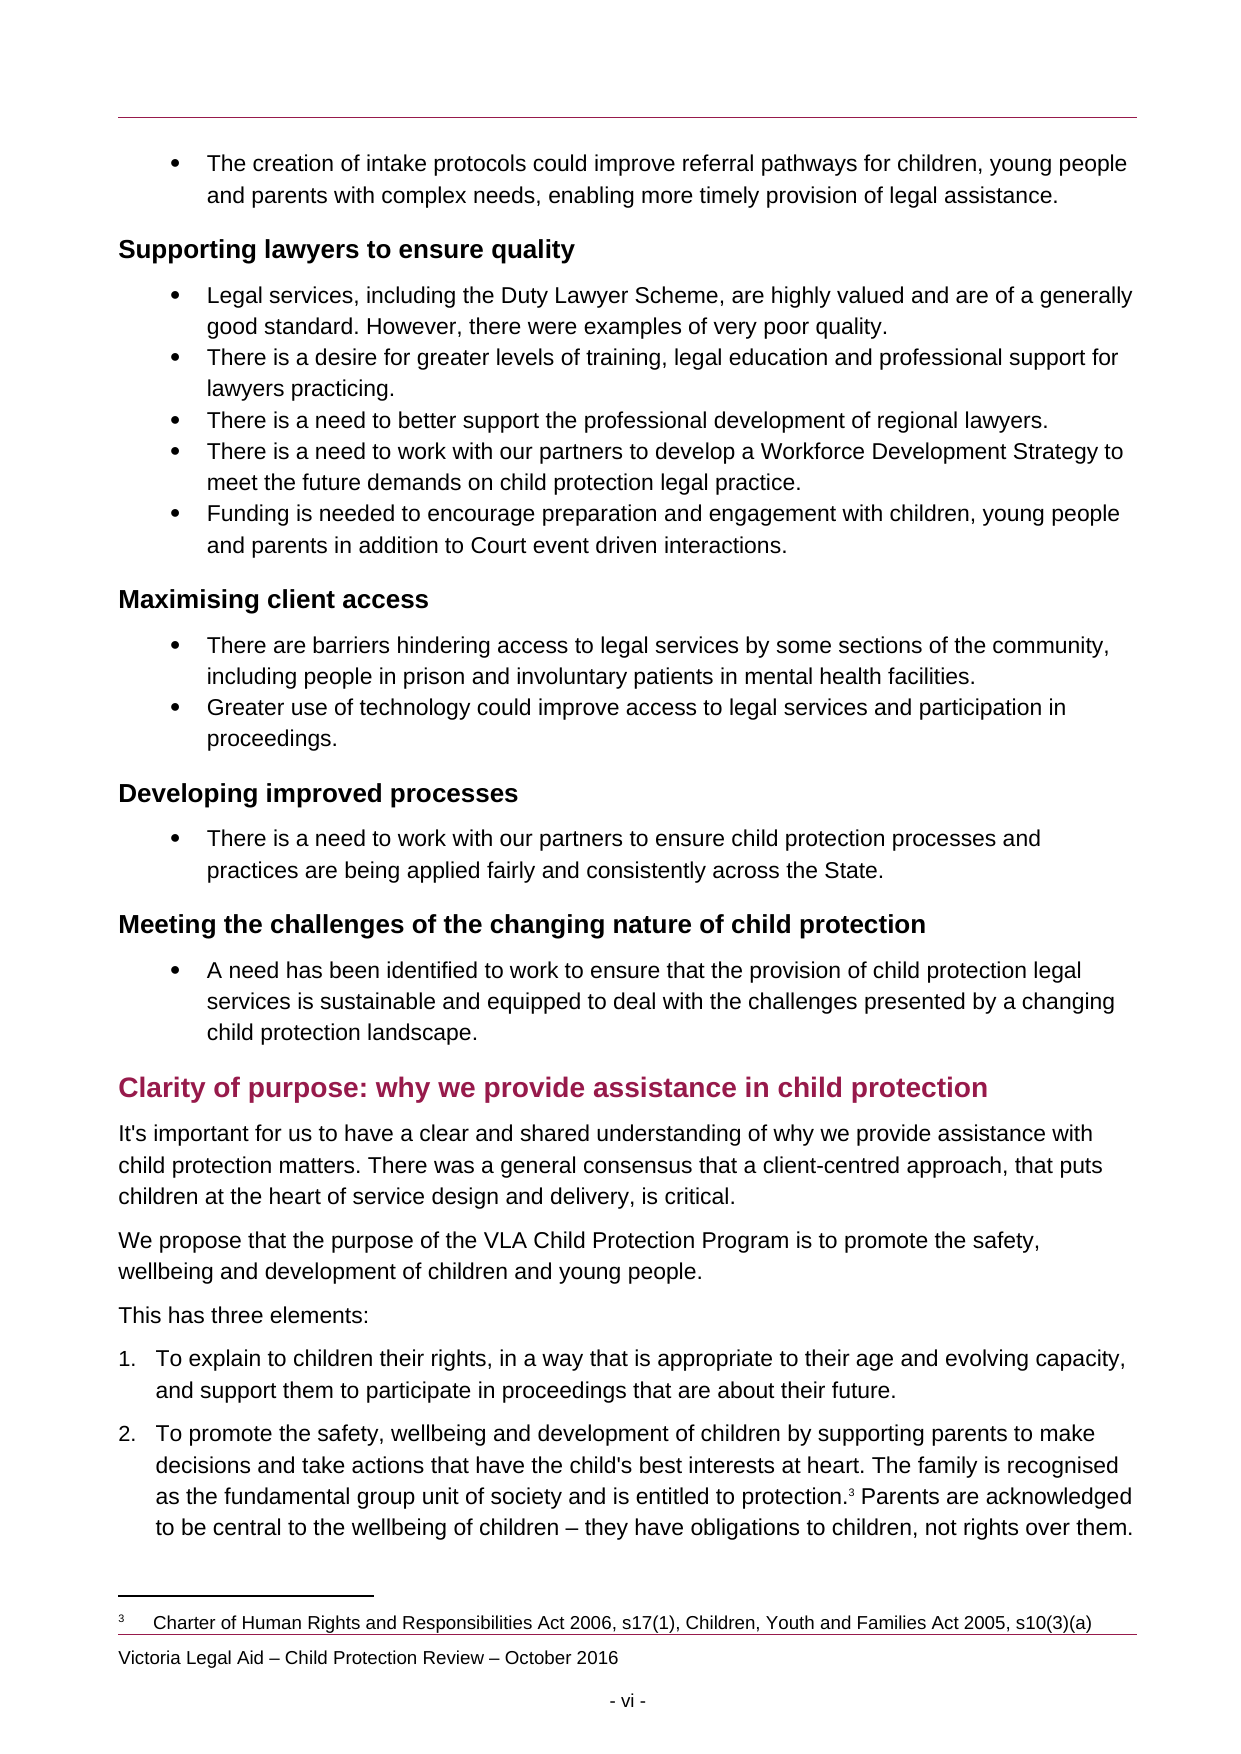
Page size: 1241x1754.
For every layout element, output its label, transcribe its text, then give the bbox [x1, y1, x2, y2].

list Greater use of technology could improve access to legal services and participation in proceedings. [171, 689, 1137, 752]
subtitle Clarity of purpose: why we provide assistance in child protection [118, 1071, 1137, 1103]
text This has three elements: [118, 1297, 1137, 1328]
list There is a need to work with our partners to ensure child protection processes and practices are being applied fairly and consistently across the State. [171, 821, 1137, 883]
subtitle Maximising client access [118, 583, 1137, 614]
text To explain to children their rights, in a way that is appropriate to their age and evolving capacity, and support them to participate in proceedings that are about their future. [118, 1340, 1137, 1403]
list There are barriers hindering access to legal services by some sections of the community, including people in prison and involuntary patients in mental health facilities. [171, 627, 1137, 689]
subtitle Meeting the challenges of the changing nature of child protection [118, 908, 1137, 939]
subtitle Developing improved processes [118, 777, 1137, 808]
text We propose that the purpose of the VLA Child Protection Program is to promote the safety, wellbeing and development of children and young people. [118, 1222, 1137, 1284]
list There is a desire for greater levels of training, legal education and professional support for lawyers practicing. [171, 339, 1137, 402]
text It's important for us to have a clear and shared understanding of why we provide assistance with child protection matters. There was a general consensus that a client-centred approach, that puts children at the heart of service design and delivery, is critical. [118, 1115, 1137, 1209]
list The creation of intake protocols could improve referral pathways for children, young people and parents with complex needs, enabling more timely provision of legal assistance. [171, 146, 1137, 208]
list There is a need to better support the professional development of regional lawyers. [171, 402, 1137, 433]
list There is a need to work with our partners to develop a Workforce Development Strategy to meet the future demands on child protection legal practice. [171, 433, 1137, 496]
subtitle Supporting lawyers to ensure quality [118, 233, 1137, 264]
text To promote the safety, wellbeing and development of children by supporting parents to make decisions and take actions that have the child's best interests at heart. The family is recognised as the fundamental group unit of society and is entitled to protection. Parents are acknowledged to be central to the wellbeing of children – they have obligations to children, not rights over them. [118, 1415, 1137, 1540]
list Legal services, including the Duty Lawyer Scheme, are highly valued and are of a generally good standard. However, there were examples of very poor quality. [171, 277, 1137, 339]
list A need has been identified to work to ensure that the provision of child protection legal services is sustainable and equipped to deal with the challenges presented by a changing child protection landscape. [171, 952, 1137, 1046]
list Funding is needed to encourage preparation and engagement with children, young people and parents in addition to Court event driven interactions. [171, 496, 1137, 558]
